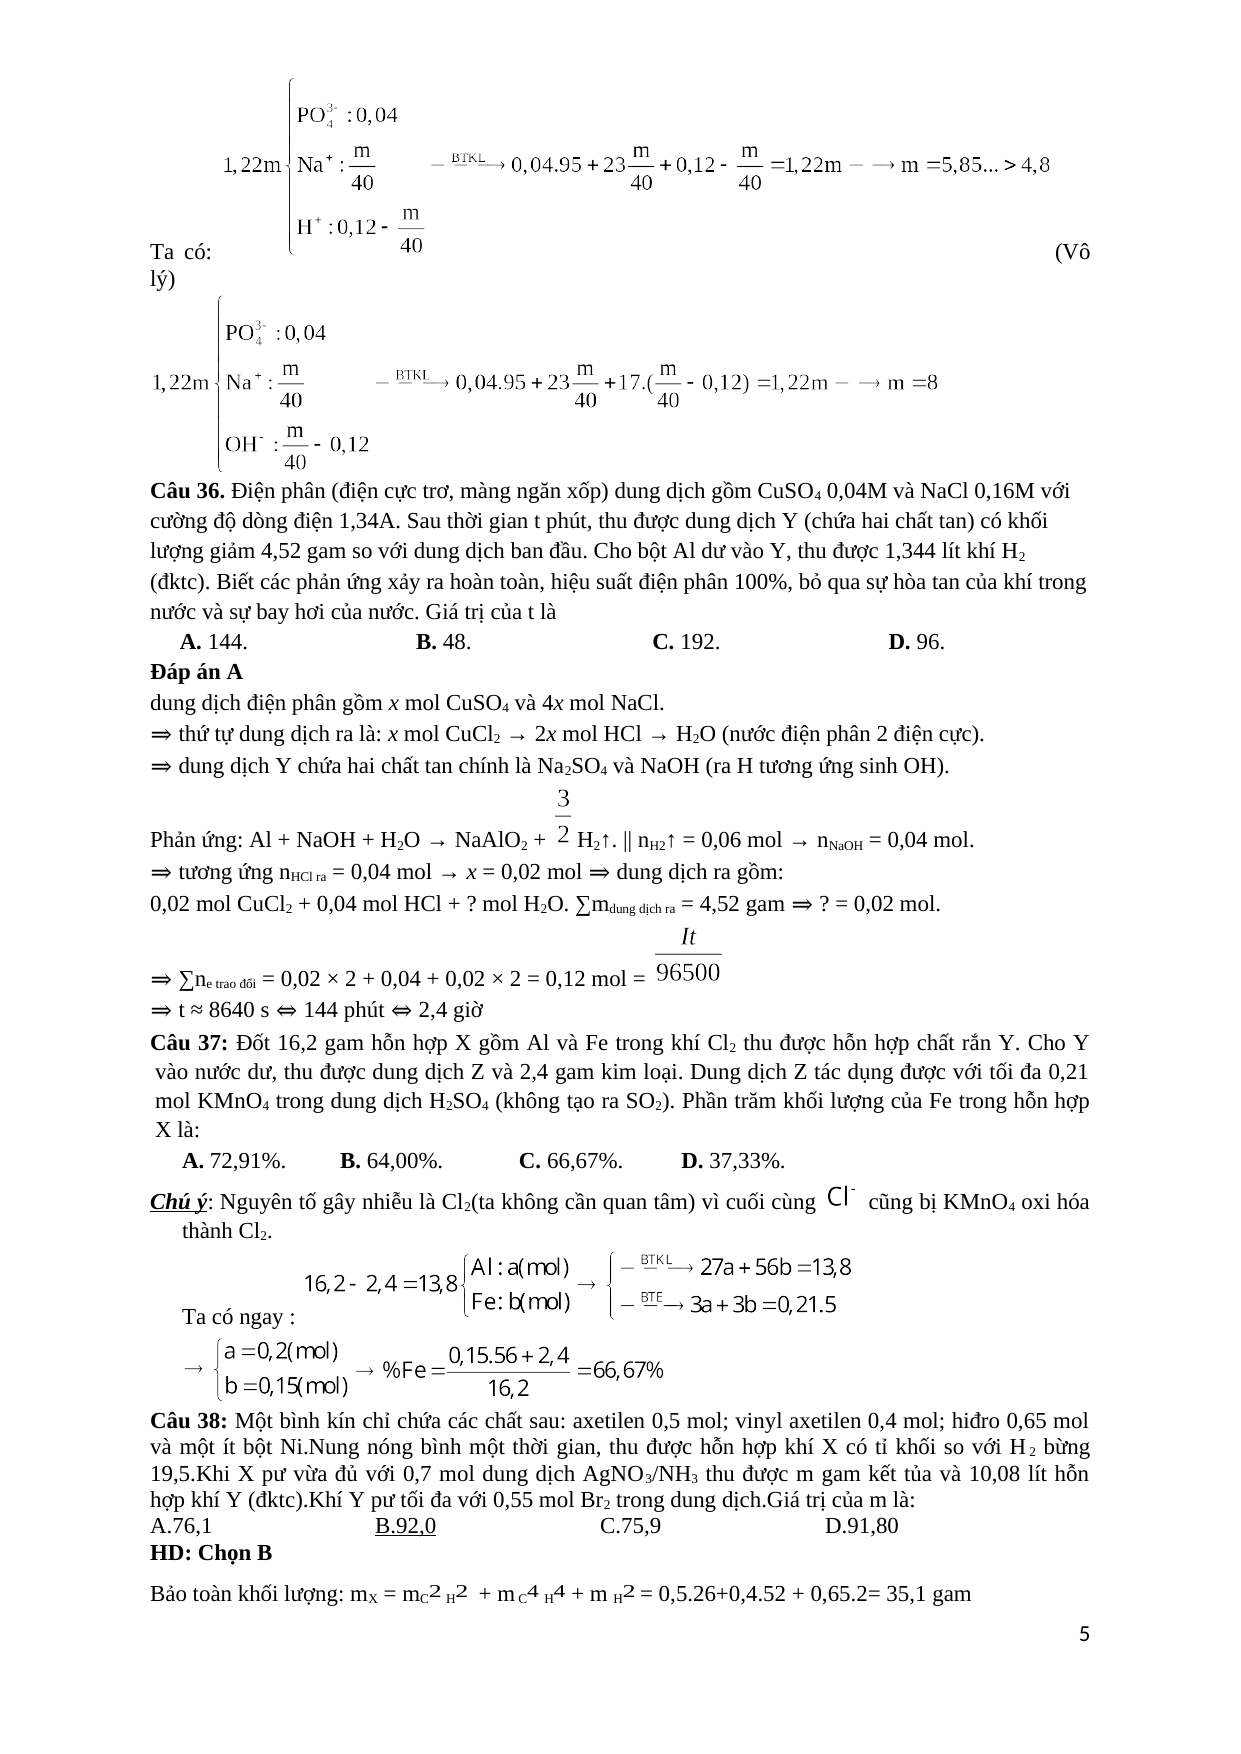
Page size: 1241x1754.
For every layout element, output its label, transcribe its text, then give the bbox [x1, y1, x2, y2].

text ⇒ thứ tự dung dịch ra là: x mol CuCl2 → 2x mol HCl → H2O (nước điện phân 2 điện cực). [150, 719, 1090, 746]
text A.76,1 B.92,0 C.75,9 D.91,80 [150, 1512, 1090, 1539]
text Câu 38: Một bình kín chỉ chứa các chất sau: axetilen 0,5 mol; vinyl axetilen 0,4 mol; hiđro 0,65 mol và một ít bột Ni.Nung nóng bình một thời gian, thu được hỗn hợp khí X có tỉ khối so với H2 bừng 19,5.Khi X pư vừa đủ với 0,7 mol dung dịch AgNO3/NH3 thu được m gam kết tủa và 10,08 lít hỗn hợp khí Y (đktc).Khí Y pư tối đa với 0,55 mol Br2 trong dung dịch.Giá trị của m là: [150, 1407, 1090, 1512]
text A. 144. B. 48. C. 192. D. 96. [150, 628, 1090, 654]
text Chú ý: Nguyên tố gây nhiễu là Cl2(ta không cần quan tâm) vì cuối cùng cũng bị KMnO4 oxi hóa thành Cl2. [150, 1178, 1090, 1243]
text Câu 37: Đốt 16,2 gam hỗn hợp X gồm Al và Fe trong khí Cl2 thu được hỗn hợp chất rắn Y. Cho Y vào nước dư, thu được dung dịch Z và 2,4 gam kim loại. Dung dịch Z tác dụng được với tối đa 0,21 mol KMnO4 trong dung dịch H2SO4 (không tạo ra SO2). Phần trăm khối lượng của Fe trong hỗn hợp X là: [150, 1029, 1090, 1142]
text Bảo toàn khối lượng: mX = mCH + m CH+ m H= 0,5.26+0,4.52 + 0,65.2= 35,1 gam [150, 1565, 1090, 1606]
text Câu 36. Điện phân (điện cực trơ, màng ngăn xốp) dung dịch gồm CuSO4 0,04M và NaCl 0,16M với cường độ dòng điện 1,34A. Sau thời gian t phút, thu được dung dịch Y (chứa hai chất tan) có khối lượng giảm 4,52 gam so với dung dịch ban đầu. Cho bột Al dư vào Y, thu được 1,344 lít khí H2 (đktc). Biết các phản ứng xảy ra hoàn toàn, hiệu suất điện phân 100%, bỏ qua sự hòa tan của khí trong nước và sự bay hơi của nước. Giá trị của t là [150, 477, 1090, 624]
text 0,02 mol CuCl2 + 0,04 mol HCl + ? mol H2O. ∑mdung dịch ra = 4,52 gam ⇒ ? = 0,02 mol. [150, 888, 1090, 916]
text Đáp án A [150, 658, 1090, 685]
text ⇒ t ≈ 8640 s ⇔ 144 phút ⇔ 2,4 giờ [150, 995, 1090, 1023]
text ⇒ tương ứng nHCl ra = 0,04 mol → x = 0,02 mol ⇒ dung dịch ra gồm: [150, 857, 1090, 884]
text HD: Chọn B [150, 1539, 1090, 1565]
text ⇒ dung dịch Y chứa hai chất tan chính là Na2SO4 và NaOH (ra H tương ứng sinh OH). [150, 751, 1090, 778]
text Phản ứng: Al + NaOH + H2O → NaAlO2 + H2↑. || nH2↑ = 0,06 mol → nNaOH = 0,04 mol. [150, 782, 1090, 853]
text Ta có: (Vô lý) [150, 74, 1090, 291]
text ⇒ ∑ne trao đổi = 0,02 × 2 + 0,04 + 0,02 × 2 = 0,12 mol = [150, 920, 1090, 991]
text Ta có ngay : [150, 1248, 1090, 1329]
text A. 72,91%. B. 64,00%. C. 66,67%. D. 37,33%. [150, 1147, 1090, 1173]
text dung dịch điện phân gồm x mol CuSO4 và 4x mol NaCl. [150, 688, 1090, 715]
